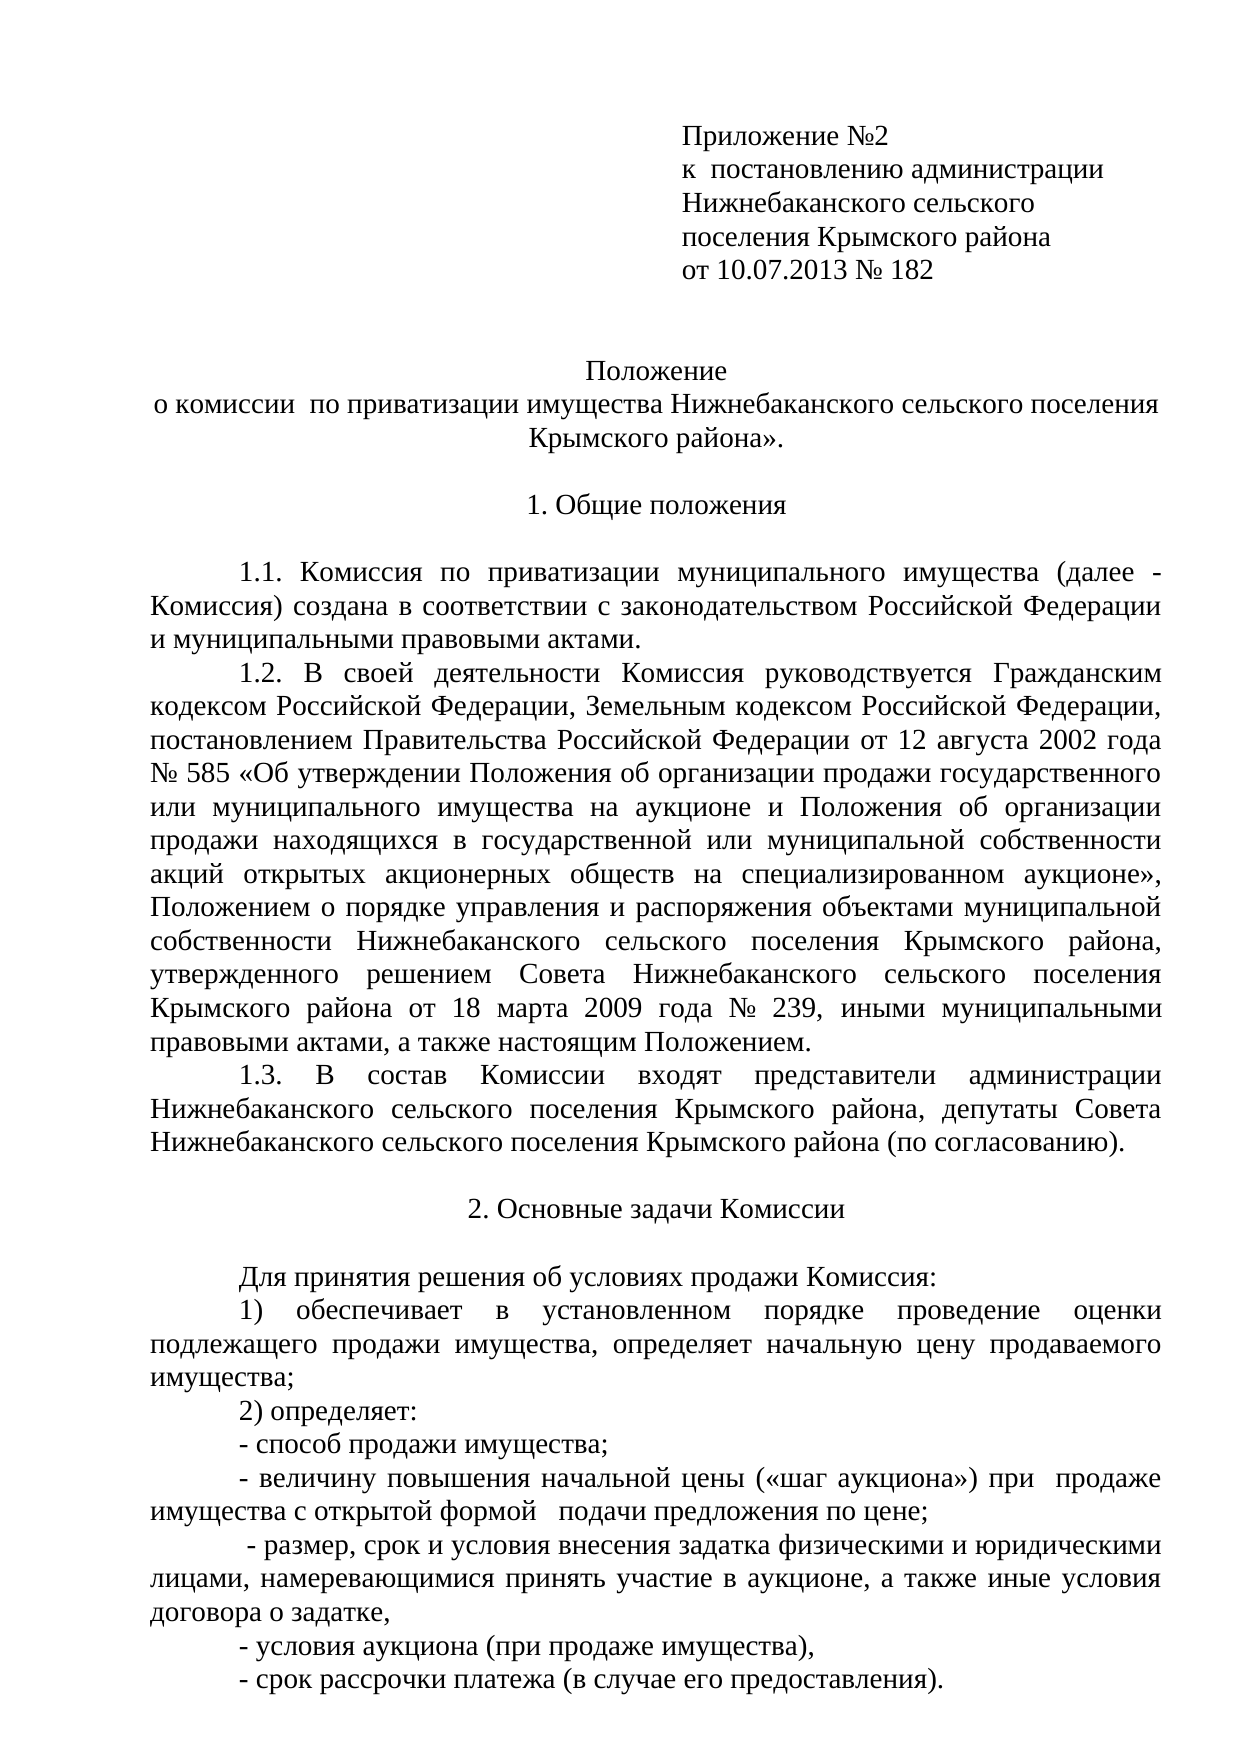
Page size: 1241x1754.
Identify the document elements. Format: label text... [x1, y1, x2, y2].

title Положение [150, 353, 1162, 386]
text - срок рассрочки платежа (в случае его предоставления). [150, 1661, 1162, 1695]
text 1) обеспечивает в установленном порядке проведение оценки подлежащего продажи имущества, определяет начальную цену продаваемого имущества; [150, 1292, 1162, 1393]
text 1. Общие положения [150, 487, 1162, 521]
text - размер, срок и условия внесения задатка физическими и юридическими лицами, намеревающимися принять участие в аукционе, а также иные условия договора о задатке, [150, 1527, 1162, 1628]
text 2) определяет: [150, 1393, 1162, 1426]
text - величину повышения начальной цены («шаг аукциона») при продаже имущества с открытой формой подачи предложения по цене; [150, 1460, 1162, 1527]
text Для принятия решения об условиях продажи Комиссия: [150, 1259, 1162, 1292]
text - способ продажи имущества; [150, 1426, 1162, 1460]
text Нижнебаканского сельского [682, 185, 1162, 219]
text Приложение №2 [682, 118, 1162, 152]
text к постановлению администрации [682, 152, 1162, 185]
text от 10.07.2013 № 182 [682, 252, 1162, 286]
text - условия аукциона (при продаже имущества), [150, 1628, 1162, 1661]
text поселения Крымского района [682, 219, 1162, 252]
text 1.1. Комиссия по приватизации муниципального имущества (далее - Комиссия) создана в соответствии с законодательством Российской Федерации и муниципальными правовыми актами. [150, 554, 1162, 655]
text 1.2. В своей деятельности Комиссия руководствуется Гражданским кодексом Российской Федерации, Земельным кодексом Российской Федерации, постановлением Правительства Российской Федерации от 12 августа 2002 года № 585 «Об утверждении Положения об организации продажи государственного или муниципального имущества на аукционе и Положения об организации продажи находящихся в государственной или муниципальной собственности акций открытых акционерных обществ на специализированном аукционе», Положением о порядке управления и распоряжения объектами муниципальной собственности Нижнебаканского сельского поселения Крымского района, утвержденного решением Совета Нижнебаканского сельского поселения Крымского района от 18 марта 2009 года № 239, иными муниципальными правовыми актами, а также настоящим Положением. [150, 655, 1162, 1057]
text 2. Основные задачи Комиссии [150, 1192, 1162, 1225]
text о комиссии по приватизации имущества Нижнебаканского сельского поселения Крымского района». [150, 386, 1162, 453]
text 1.3. В состав Комиссии входят представители администрации Нижнебаканского сельского поселения Крымского района, депутаты Совета Нижнебаканского сельского поселения Крымского района (по согласованию). [150, 1057, 1162, 1158]
